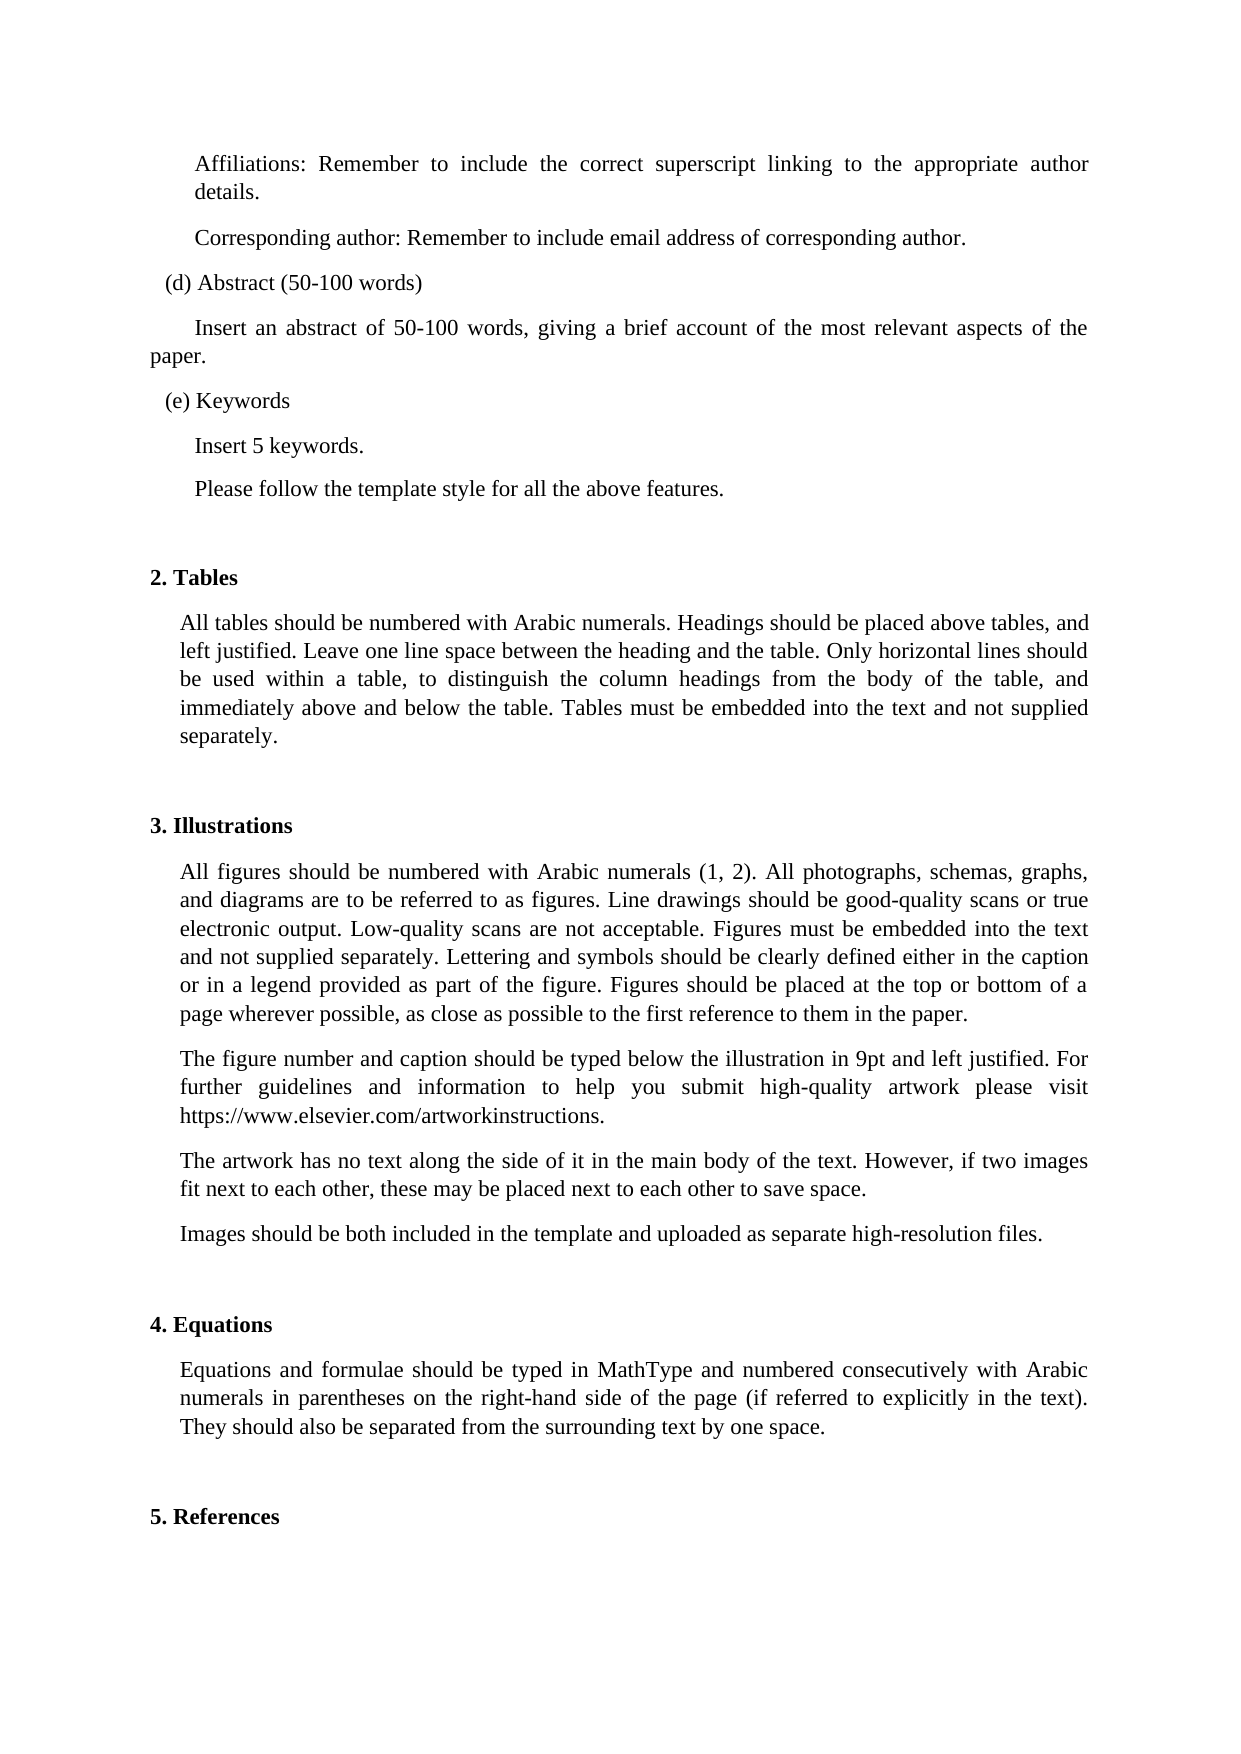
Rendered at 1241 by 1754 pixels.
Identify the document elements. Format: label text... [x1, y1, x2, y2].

text Insert an abstract of 50-100 words, giving a brief account of the most relevant aspects of the paper. [150, 314, 1090, 368]
text (e) Keywords [150, 387, 1090, 414]
text 2. Tables [150, 563, 1090, 590]
text 3. Illustrations [150, 813, 1090, 839]
text Please follow the template style for all the above features. [150, 475, 1090, 502]
text Insert 5 keywords. [150, 432, 1090, 459]
text Affiliations: Remember to include the correct superscript linking to the appropriate author details. [194, 150, 1090, 205]
text Images should be both included in the template and uploaded as separate high-resolution files. [179, 1221, 1090, 1247]
text 4. Equations [150, 1311, 1090, 1337]
text The figure number and caption should be typed below the illustration in 9pt and left justified. For further guidelines and information to help you submit high-quality artwork please visit https://www.elsevier.com/artworkinstructions. [179, 1045, 1090, 1128]
text 5. References [150, 1503, 1090, 1529]
text All tables should be numbered with Arabic numerals. Headings should be placed above tables, and left justified. Leave one line space between the heading and the table. Only horizontal lines should be used within a table, to distinguish the column headings from the body of the table, and immediately above and below the table. Tables must be embedded into the text and not supplied separately. [179, 609, 1090, 749]
text Corresponding author: Remember to include email address of corresponding author. [194, 223, 1090, 250]
text (d) Abstract (50-100 words) [150, 269, 1090, 295]
text All figures should be numbered with Arabic numerals (1, 2). All photographs, schemas, graphs, and diagrams are to be referred to as figures. Line drawings should be good-quality scans or true electronic output. Low-quality scans are not acceptable. Figures must be embedded into the text and not supplied separately. Lettering and symbols should be clearly defined either in the caption or in a legend provided as part of the figure. Figures should be placed at the top or bottom of a page wherever possible, as close as possible to the first reference to them in the paper. [179, 858, 1090, 1026]
text Equations and formulae should be typed in MathType and numbered consecutively with Arabic numerals in parentheses on the right-hand side of the page (if referred to explicitly in the text). They should also be separated from the surrounding text by one space. [179, 1356, 1090, 1439]
text The artwork has no text along the side of it in the main body of the text. However, if two images fit next to each other, these may be placed next to each other to save space. [179, 1147, 1090, 1202]
